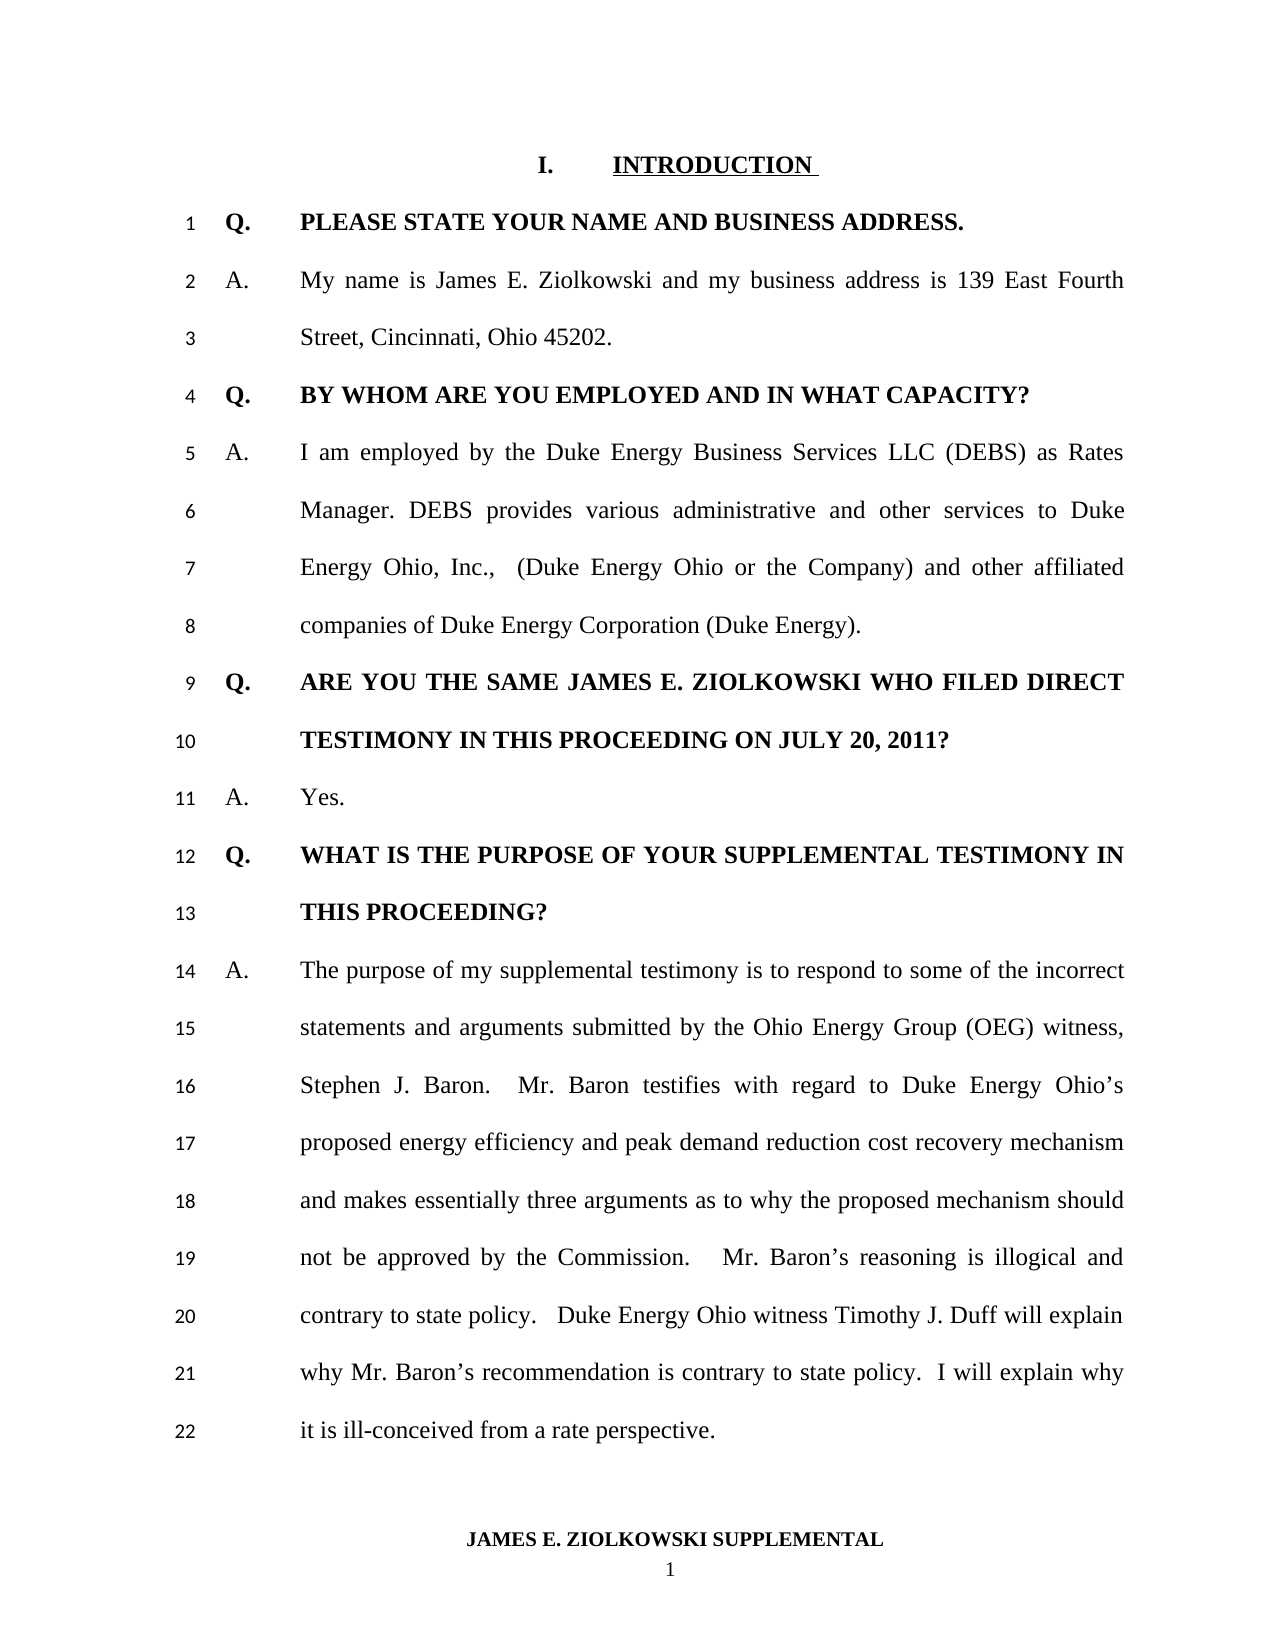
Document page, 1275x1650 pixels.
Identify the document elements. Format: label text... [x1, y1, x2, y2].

text A. The purpose of my supplemental testimony is to respond to some of the incorrect statements and arguments submitted by the Ohio Energy Group (OEG) witness, Stephen J. Baron. Mr. Baron testifies with regard to Duke Energy Ohio’s proposed energy efficiency and peak demand reduction cost recovery mechanism and makes essentially three arguments as to why the proposed mechanism should not be approved by the Commission. Mr. Baron’s reasoning is illogical and contrary to state policy. Duke Energy Ohio witness Timothy J. Duff will explain why Mr. Baron’s recommendation is contrary to state policy. I will explain why it is ill-conceived from a rate perspective. [225, 955, 1125, 1444]
title I. INTRODUCTION [225, 150, 1125, 179]
text Q. ARE YOU THE SAME JAMES E. ZIOLKOWSKI WHO FILED DIRECT TESTIMONY IN THIS PROCEEDING ON JULY 20, 2011? [225, 667, 1125, 754]
text Q. PLEASE STATE YOUR NAME AND BUSINESS ADDRESS. [225, 207, 1125, 236]
text Q. WHAT IS THE PURPOSE OF YOUR SUPPLEMENTAL TESTIMONY IN THIS PROCEEDING? [225, 840, 1125, 926]
text Q. BY WHOM ARE YOU EMPLOYED AND IN WHAT CAPACITY? [225, 380, 1125, 409]
text A. Yes. [225, 782, 1125, 811]
text A. My name is James E. Ziolkowski and my business address is . [225, 265, 1125, 351]
text A. I am employed by the Duke Energy Business Services LLC (DEBS) as Rates Manager. DEBS provides various administrative and other services to Duke Energy Ohio, Inc., (Duke Energy Ohio or the Company) and other affiliated companies of Duke Energy Corporation (Duke Energy). [225, 437, 1125, 639]
